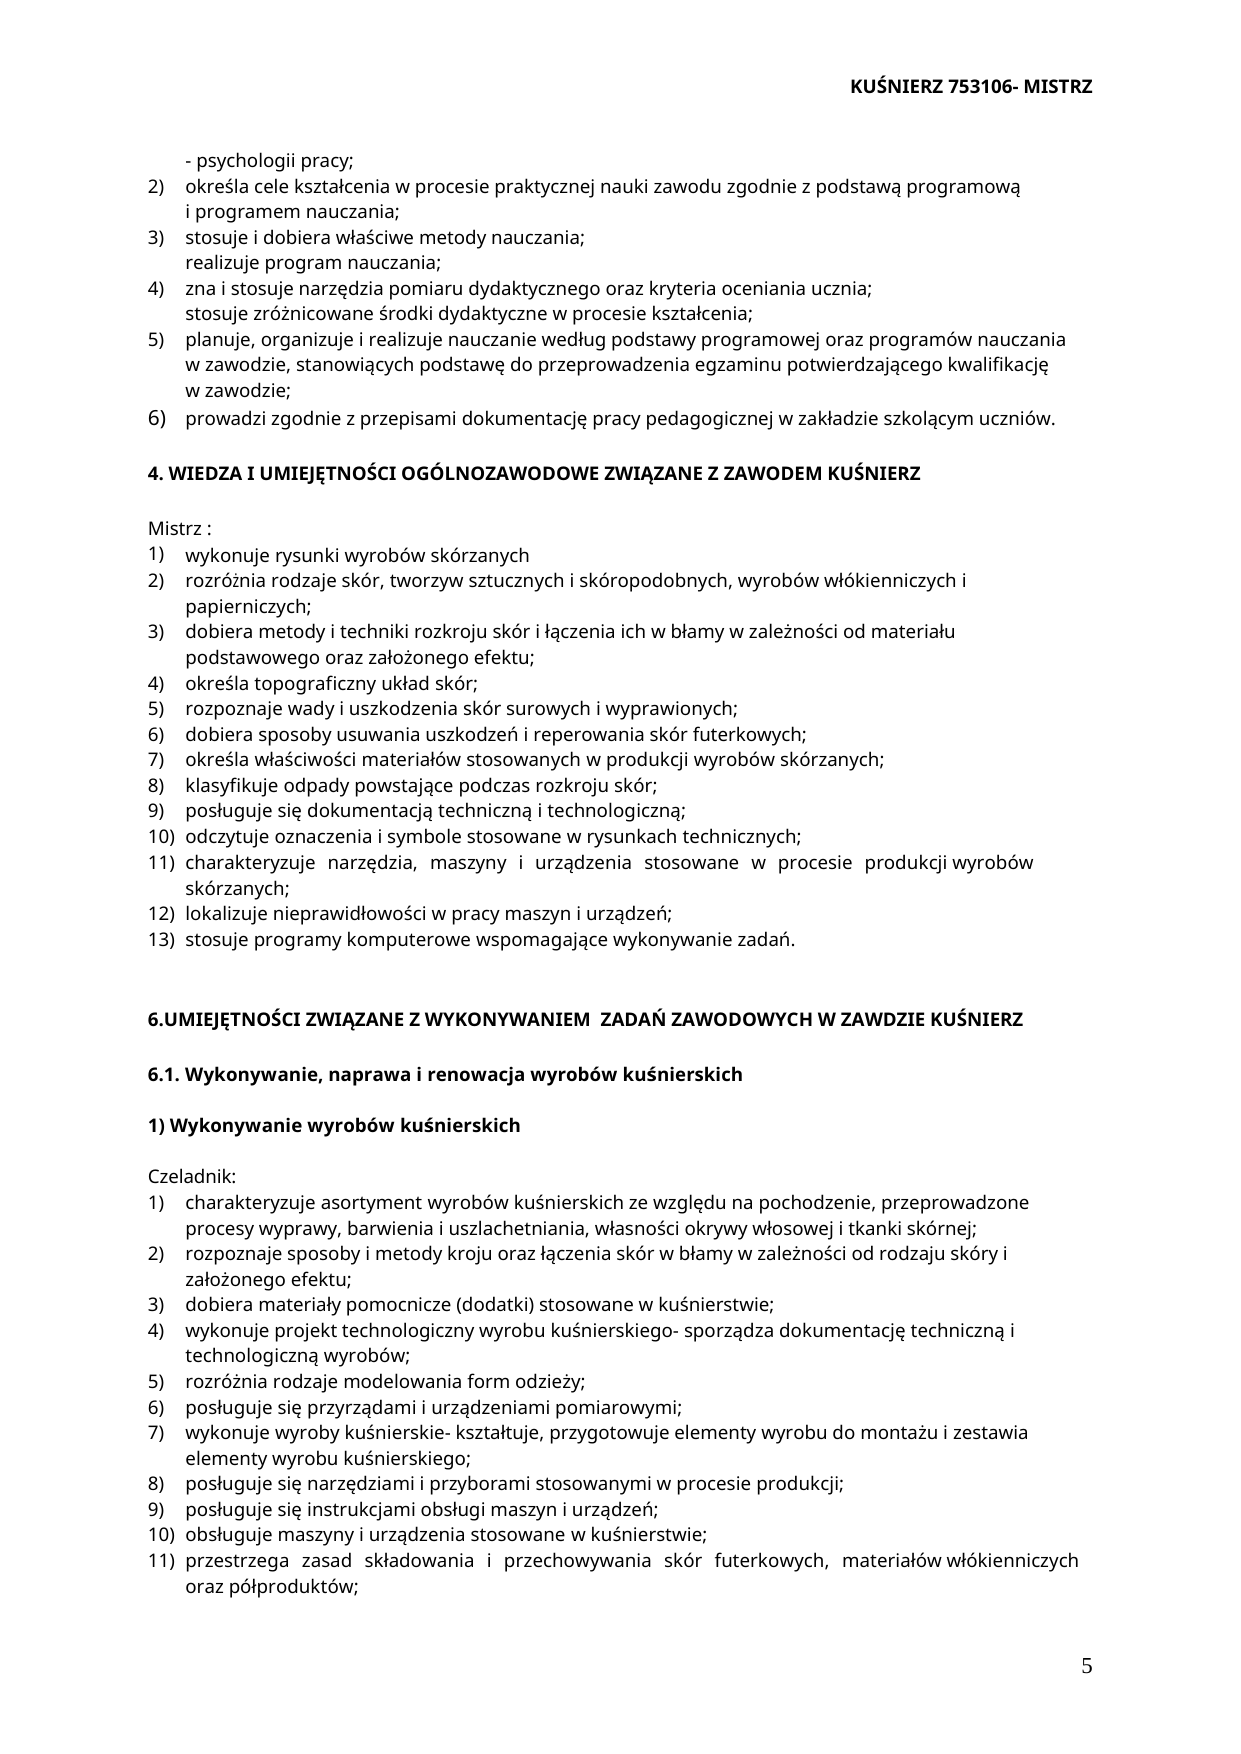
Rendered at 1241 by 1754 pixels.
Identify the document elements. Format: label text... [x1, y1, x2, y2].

list klasyfikuje odpady powstające podczas rozkroju skór; [148, 772, 1093, 798]
list rozpoznaje sposoby i metody kroju oraz łączenia skór w błamy w zależności od rodzaju skóry i założonego efektu; [148, 1241, 1093, 1292]
list wykonuje wyroby kuśnierskie- kształtuje, przygotowuje elementy wyrobu do montażu i zestawia elementy wyrobu kuśnierskiego; [148, 1419, 1093, 1471]
list planuje, organizuje i realizuje nauczanie według podstawy programowej oraz programów nauczania [148, 326, 1093, 352]
text Mistrz : [148, 515, 1093, 541]
list dobiera metody i techniki rozkroju skór i łączenia ich w błamy w zależności od materiału podstawowego oraz założonego efektu; [148, 619, 1093, 670]
list posługuje się przyrządami i urządzeniami pomiarowymi; [148, 1394, 1093, 1419]
list wykonuje rysunki wyrobów skórzanych [148, 541, 1093, 568]
text 4. WIEDZA I UMIEJĘTNOŚCI OGÓLNOZAWODOWE ZWIĄZANE Z ZAWODEM KUŚNIERZ [148, 460, 1093, 486]
text 6.1. Wykonywanie, naprawa i renowacja wyrobów kuśnierskich [148, 1061, 1093, 1086]
text 6.UMIEJĘTNOŚCI ZWIĄZANE Z WYKONYWANIEM ZADAŃ ZAWODOWYCH W ZAWDZIE KUŚNIERZ [148, 1006, 1093, 1032]
list dobiera sposoby usuwania uszkodzeń i reperowania skór futerkowych; [148, 721, 1093, 747]
list odczytuje oznaczenia i symbole stosowane w rysunkach technicznych; [148, 823, 1093, 849]
list i programem nauczania; [185, 199, 1093, 224]
list w zawodzie; [185, 377, 1093, 403]
list posługuje się instrukcjami obsługi maszyn i urządzeń; [148, 1496, 1093, 1522]
list charakteryzuje narzędzia, maszyny i urządzenia stosowane w procesie produkcji wyrobów skórzanych; [148, 849, 1085, 900]
list określa właściwości materiałów stosowanych w produkcji wyrobów skórzanych; [148, 747, 1093, 772]
list rozróżnia rodzaje modelowania form odzieży; [148, 1368, 1093, 1394]
list w zawodzie, stanowiących podstawę do przeprowadzenia egzaminu potwierdzającego kwalifikację [185, 352, 1093, 377]
list obsługuje maszyny i urządzenia stosowane w kuśnierstwie; [148, 1522, 1093, 1547]
list - psychologii pracy; [185, 148, 1093, 173]
list określa topograficzny układ skór; [148, 670, 1093, 695]
list stosuje i dobiera właściwe metody nauczania; [148, 224, 1093, 250]
list wykonuje projekt technologiczny wyrobu kuśnierskiego- sporządza dokumentację techniczną i technologiczną wyrobów; [148, 1317, 1093, 1368]
list zna i stosuje narzędzia pomiaru dydaktycznego oraz kryteria oceniania ucznia; [148, 275, 1093, 301]
text 1) Wykonywanie wyrobów kuśnierskich [148, 1113, 1093, 1138]
list posługuje się narzędziami i przyborami stosowanymi w procesie produkcji; [148, 1471, 1093, 1496]
list stosuje programy komputerowe wspomagające wykonywanie zadań. [148, 926, 895, 952]
list rozróżnia rodzaje skór, tworzyw sztucznych i skóropodobnych, wyrobów włókienniczych i papierniczych; [148, 568, 1093, 619]
list lokalizuje nieprawidłowości w pracy maszyn i urządzeń; [148, 900, 761, 926]
text Czeladnik: [148, 1164, 1093, 1189]
list przestrzega zasad składowania i przechowywania skór futerkowych, materiałów włókienniczych oraz półproduktów; [148, 1548, 1085, 1599]
list realizuje program nauczania; [185, 250, 1093, 275]
list posługuje się dokumentacją techniczną i technologiczną; [148, 798, 1093, 823]
list stosuje zróżnicowane środki dydaktyczne w procesie kształcenia; [185, 301, 1093, 326]
list prowadzi zgodnie z przepisami dokumentację pracy pedagogicznej w zakładzie szkolącym uczniów. [148, 403, 1093, 431]
list rozpoznaje wady i uszkodzenia skór surowych i wyprawionych; [148, 695, 1093, 721]
list określa cele kształcenia w procesie praktycznej nauki zawodu zgodnie z podstawą programową [148, 173, 1093, 199]
list charakteryzuje asortyment wyrobów kuśnierskich ze względu na pochodzenie, przeprowadzone procesy wyprawy, barwienia i uszlachetniania, własności okrywy włosowej i tkanki skórnej; [148, 1189, 1093, 1240]
list dobiera materiały pomocnicze (dodatki) stosowane w kuśnierstwie; [148, 1292, 1093, 1317]
